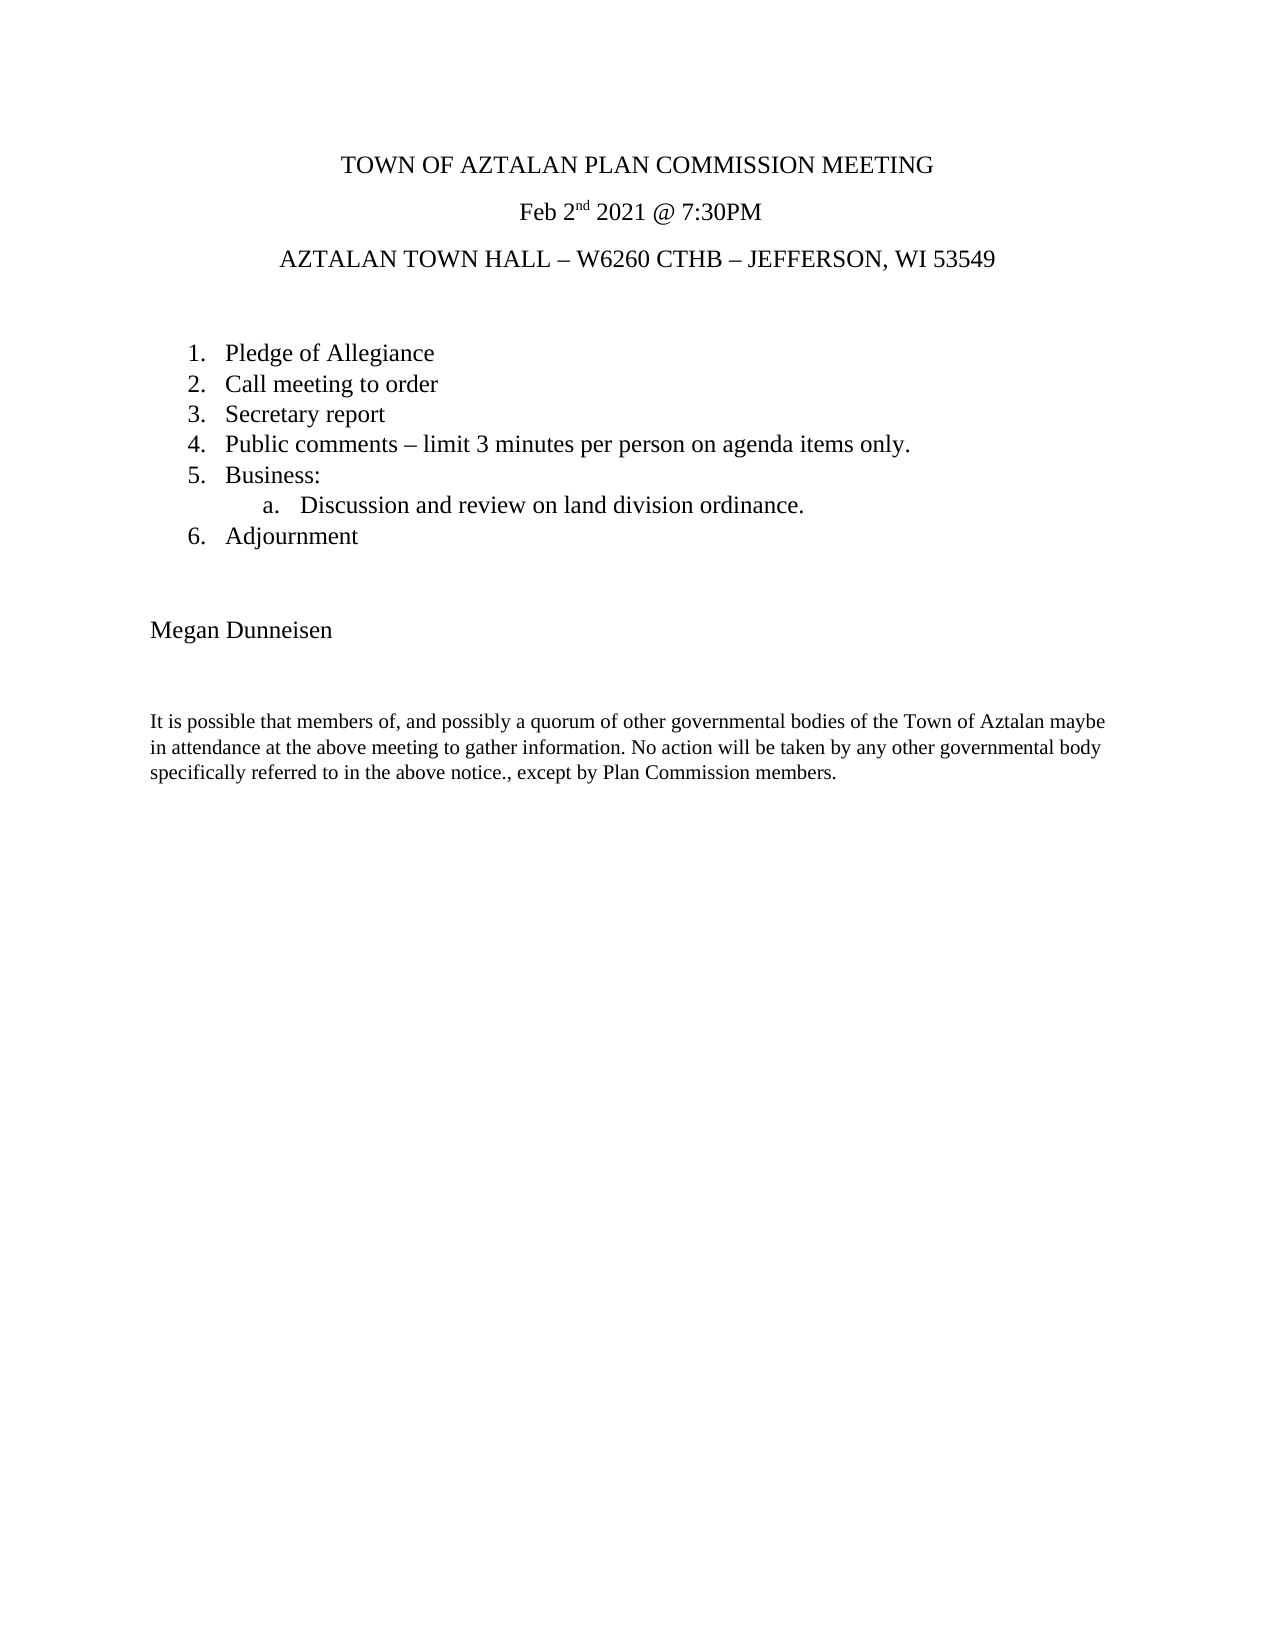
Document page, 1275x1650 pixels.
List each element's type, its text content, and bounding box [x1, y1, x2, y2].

list Public comments – limit 3 minutes per person on agenda items only. [187, 429, 1125, 458]
list Adjournment [187, 521, 1125, 549]
list Call meeting to order [187, 369, 1125, 397]
text TOWN OF AZTALAN PLAN COMMISSION MEETING [150, 150, 1125, 179]
text AZTALAN TOWN HALL – W6260 CTHB – JEFFERSON, WI 53549 [150, 244, 1125, 273]
list Secretary report [187, 399, 1125, 428]
text Feb 2nd 2021 @ 7:30PM [150, 197, 1125, 226]
text It is possible that members of, and possibly a quorum of other governmental bodies of the Town of Aztalan maybe in attendance at the above meeting to gather information. No action will be taken by any other governmental body specifically referred to in the above notice., except by Plan Commission members. [150, 709, 1125, 784]
text Megan Dunneisen [150, 615, 1125, 644]
list Business: [187, 460, 1125, 489]
list Discussion and review on land division ordinance. [262, 490, 1125, 519]
list Pledge of Allegiance [187, 338, 1125, 367]
